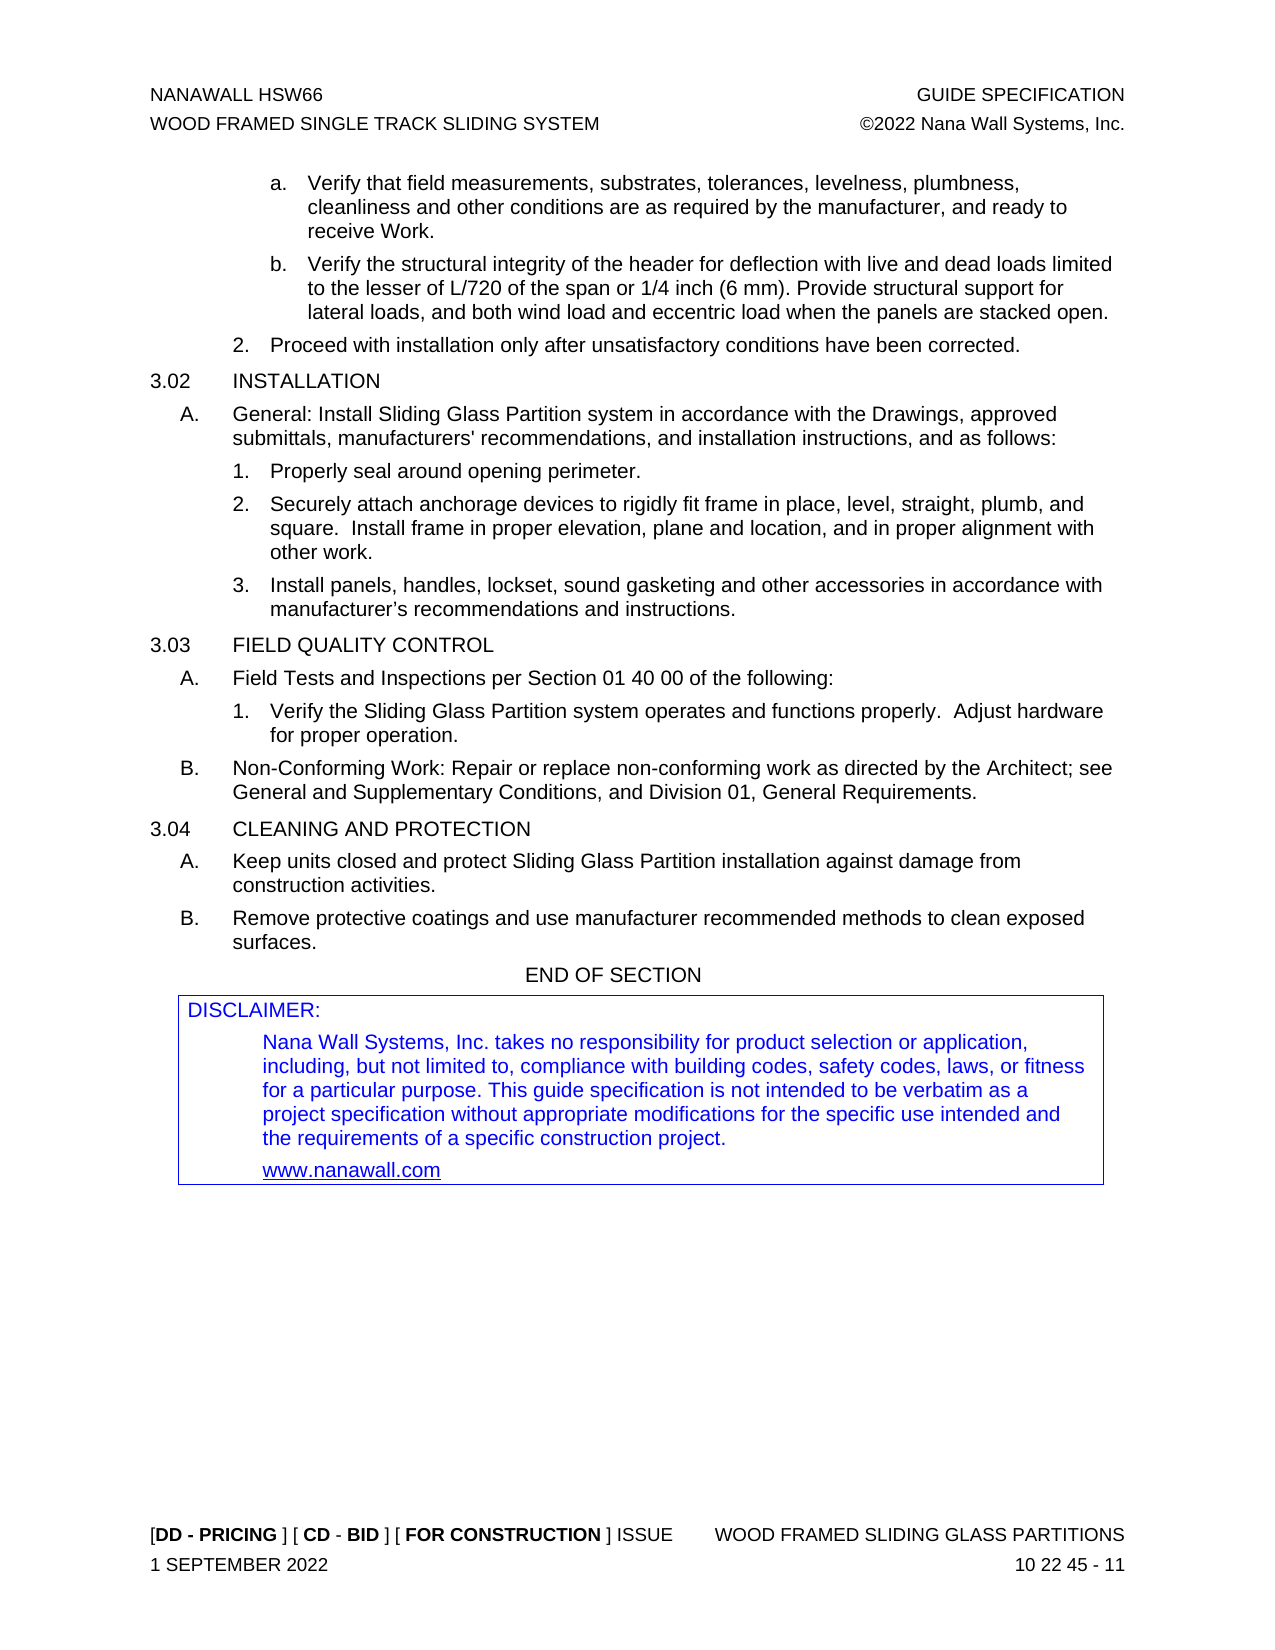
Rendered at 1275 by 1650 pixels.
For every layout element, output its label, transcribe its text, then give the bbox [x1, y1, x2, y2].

subtitle FIELD QUALITY CONTROL [150, 633, 1125, 657]
subtitle Securely attach anchorage devices to rigidly fit frame in place, level, straight, plumb, and square. Install frame in proper elevation, plane and location, and in proper alignment with other work. [232, 492, 1125, 564]
text END OF SECTION [525, 962, 1125, 986]
subtitle CLEANING AND PROTECTION [150, 816, 1125, 840]
subtitle Non-Conforming Work: Repair or replace non-conforming work as directed by the Architect; see General and Supplementary Conditions, and Division 01, General Requirements. [180, 756, 1125, 804]
subtitle Field Tests and Inspections per Section 01 40 00 of the following: [180, 666, 1125, 690]
subtitle Proceed with installation only after unsatisfactory conditions have been corrected. [232, 333, 1125, 357]
subtitle Properly seal around opening perimeter. [232, 459, 1125, 483]
subtitle Install panels, handles, lockset, sound gasketing and other accessories in accordance with manufacturer’s recommendations and instructions. [232, 573, 1125, 621]
subtitle Keep units closed and protect Sliding Glass Partition installation against damage from construction activities. [180, 849, 1125, 897]
subtitle Verify the Sliding Glass Partition system operates and functions properly. Adjust hardware for proper operation. [232, 699, 1125, 747]
text www.nanawall.com [179, 1155, 1103, 1184]
text Nana Wall Systems, Inc. takes no responsibility for product selection or application, including, but not limited to, compliance with building codes, safety codes, laws, or fitness for a particular purpose. This guide specification is not intended to be verbatim as a project specification without appropriate modifications for the specific use intended and the requirements of a specific construction project. [179, 1027, 1103, 1150]
subtitle General: Install Sliding Glass Partition system in accordance with the Drawings, approved submittals, manufacturers' recommendations, and installation instructions, and as follows: [180, 402, 1125, 450]
text DISCLAIMER: [179, 996, 1103, 1022]
subtitle Verify the structural integrity of the header for deflection with live and dead loads limited to the lesser of L/720 of the span or 1/4 inch (6 mm). Provide structural support for lateral loads, and both wind load and eccentric load when the panels are stacked open. [270, 252, 1125, 324]
subtitle INSTALLATION [150, 369, 1125, 393]
subtitle Verify that field measurements, substrates, tolerances, levelness, plumbness, cleanliness and other conditions are as required by the manufacturer, and ready to receive Work. [270, 171, 1125, 243]
subtitle Remove protective coatings and use manufacturer recommended methods to clean exposed surfaces. [180, 906, 1125, 954]
